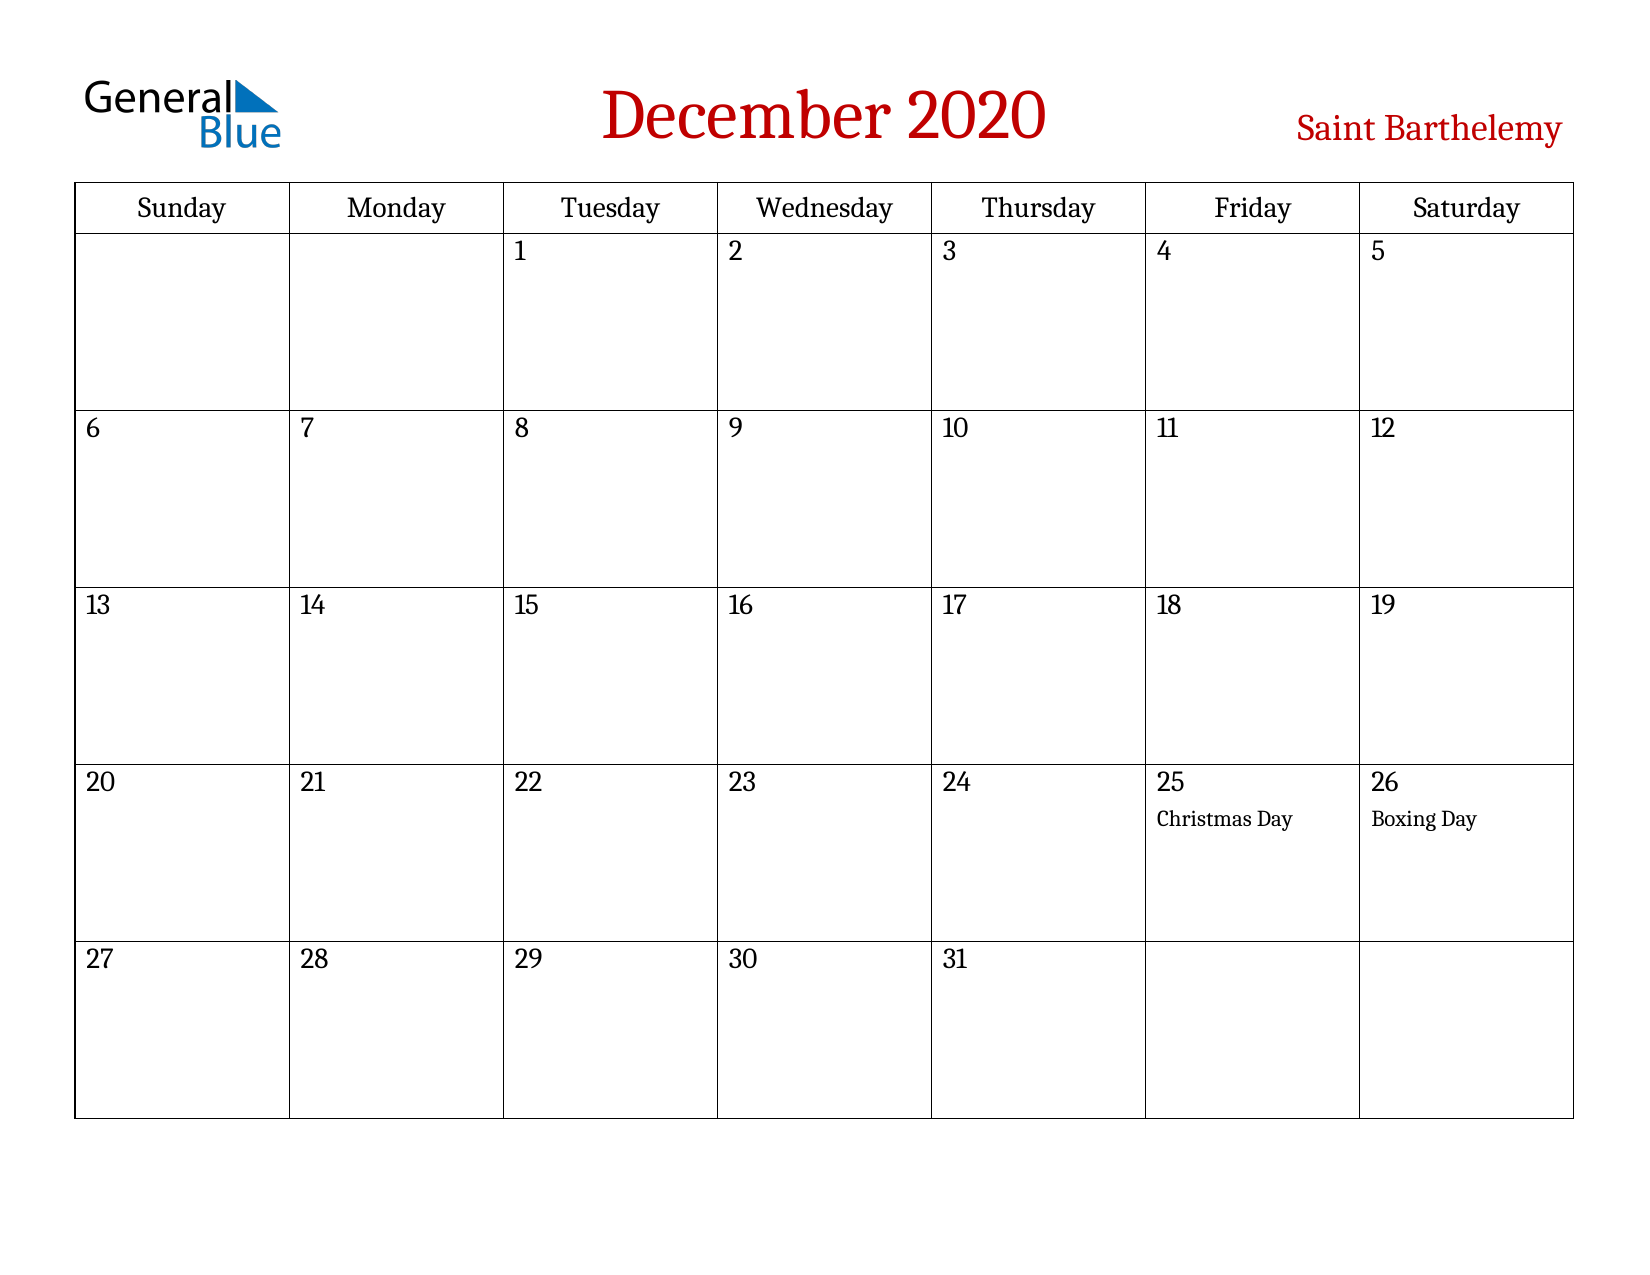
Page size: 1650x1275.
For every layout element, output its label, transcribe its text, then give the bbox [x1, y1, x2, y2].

table_cell 10 [932, 411, 1145, 452]
table_cell Wednesday [718, 183, 931, 233]
table_cell 25 [1146, 765, 1359, 806]
table_cell [932, 275, 1145, 410]
table_cell 27 [76, 942, 289, 983]
table_cell [504, 452, 717, 587]
table_cell 8 [504, 411, 717, 452]
table_cell [1360, 452, 1573, 587]
table_cell [504, 629, 717, 764]
table_cell [76, 275, 289, 410]
table_cell 16 [718, 588, 931, 629]
table_cell [1146, 275, 1359, 410]
table_cell [290, 275, 503, 410]
table_cell 22 [504, 765, 717, 806]
table_cell 24 [932, 765, 1145, 806]
table_header Saint Barthelemy [1146, 75, 1574, 182]
table_cell 3 [932, 234, 1145, 275]
table_cell [1360, 275, 1573, 410]
table_cell Boxing Day [1360, 806, 1573, 941]
table_cell [504, 983, 717, 1118]
table_cell Tuesday [504, 183, 717, 233]
table_cell [932, 806, 1145, 941]
table_cell 26 [1360, 765, 1573, 806]
table_cell [76, 983, 289, 1118]
table_header December 2020 [503, 75, 1146, 182]
table_cell [718, 806, 931, 941]
table_cell 28 [290, 942, 503, 983]
table_cell 20 [76, 765, 289, 806]
table_cell [504, 275, 717, 410]
table_cell Monday [290, 183, 503, 233]
table_cell Friday [1146, 183, 1359, 233]
table_cell Saturday [1360, 183, 1573, 233]
picture [85, 80, 281, 148]
table_cell [290, 983, 503, 1118]
table_cell 17 [932, 588, 1145, 629]
table_cell [1146, 983, 1359, 1118]
table_cell [1360, 942, 1573, 983]
table_cell [932, 629, 1145, 764]
table_cell [76, 629, 289, 764]
table_cell 11 [1146, 411, 1359, 452]
table_cell [290, 234, 503, 275]
table_cell [718, 275, 931, 410]
table_cell [1146, 452, 1359, 587]
table_cell Sunday [76, 183, 289, 233]
table_cell 4 [1146, 234, 1359, 275]
table_header [75, 75, 503, 182]
table_cell 12 [1360, 411, 1573, 452]
table_cell [1146, 629, 1359, 764]
table_cell Thursday [932, 183, 1145, 233]
table_cell 30 [718, 942, 931, 983]
table_cell [718, 629, 931, 764]
table_cell [290, 629, 503, 764]
table_cell [290, 452, 503, 587]
table_cell [76, 806, 289, 941]
table_cell [718, 452, 931, 587]
table_cell [932, 452, 1145, 587]
table_cell 29 [504, 942, 717, 983]
table_cell 2 [718, 234, 931, 275]
table_cell 9 [718, 411, 931, 452]
table_cell [504, 806, 717, 941]
table_cell 23 [718, 765, 931, 806]
table_cell [1146, 942, 1359, 983]
table_cell [76, 234, 289, 275]
table_cell 6 [76, 411, 289, 452]
table_cell 21 [290, 765, 503, 806]
table_cell Christmas Day [1146, 806, 1359, 941]
table_cell 15 [504, 588, 717, 629]
table_cell 5 [1360, 234, 1573, 275]
table_cell 14 [290, 588, 503, 629]
table_cell [932, 983, 1145, 1118]
table_cell 13 [76, 588, 289, 629]
table_cell 31 [932, 942, 1145, 983]
table_cell 1 [504, 234, 717, 275]
table_cell [1360, 629, 1573, 764]
table_cell [290, 806, 503, 941]
table_cell 7 [290, 411, 503, 452]
table_cell [718, 983, 931, 1118]
table_cell [76, 452, 289, 587]
table_cell [1360, 983, 1573, 1118]
table_cell 18 [1146, 588, 1359, 629]
table_cell 19 [1360, 588, 1573, 629]
